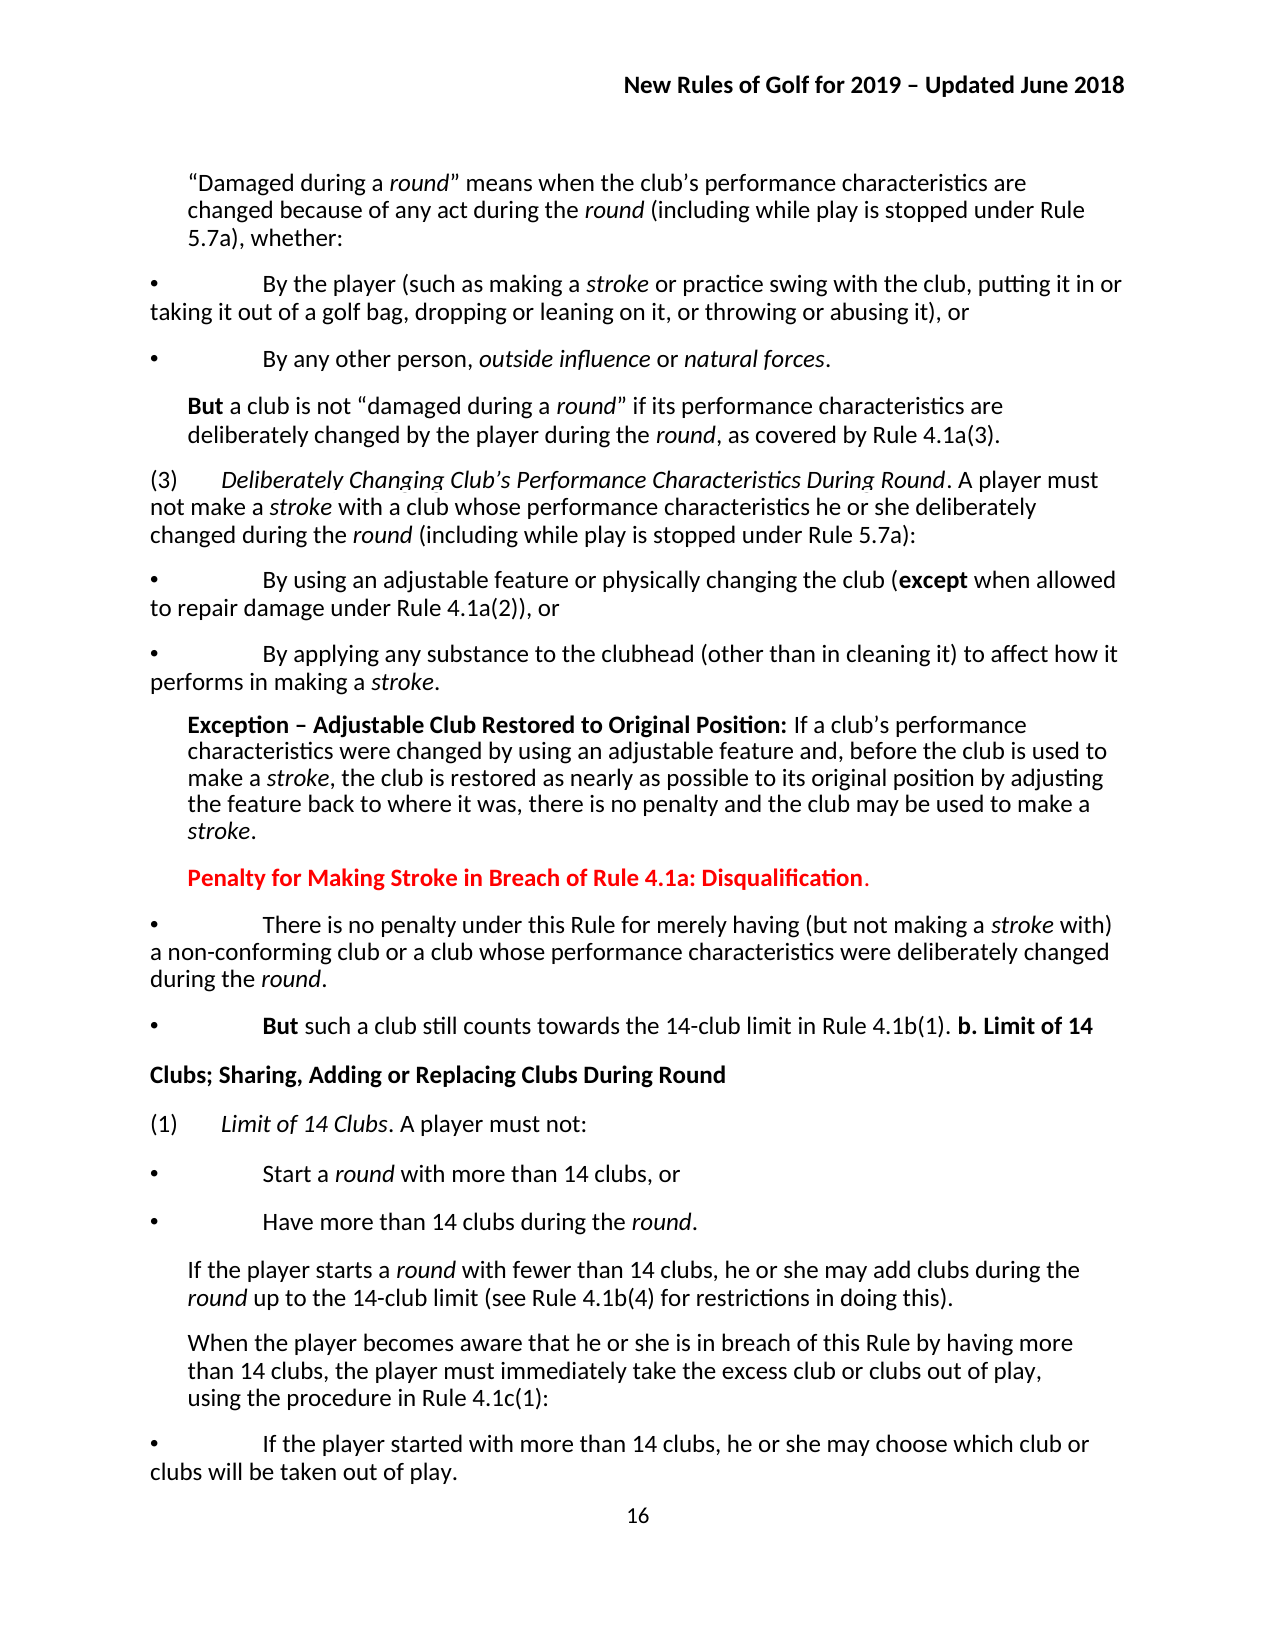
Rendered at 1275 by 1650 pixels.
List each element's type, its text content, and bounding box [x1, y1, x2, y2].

list Start a round with more than 14 clubs, or [150, 1158, 1125, 1188]
list If the player started with more than 14 clubs, he or she may choose which club or clubs will be taken out of play. [150, 1430, 1125, 1487]
text When the player becomes aware that he or she is in breach of this Rule by having more than 14 clubs, the player must immediately take the excess club or clubs out of play, using the procedure in Rule 4.1c(1): [187, 1330, 1102, 1413]
list Have more than 14 clubs during the round. [150, 1206, 1125, 1237]
list By applying any substance to the clubhead (other than in cleaning it) to affect how it performs in making a stroke. [150, 639, 1125, 696]
text But a club is not “damaged during a round” if its performance characteristics are deliberately changed by the player during the round, as covered by Rule 4.1a(3). [187, 391, 1004, 449]
text “Damaged during a round” means when the club’s performance characteristics are changed because of any act during the round (including while play is stopped under Rule 5.7a), whether: [187, 169, 1119, 253]
list By using an adjustable feature or physically changing the club (except when allowed to repair damage under Rule 4.1a(2)), or [150, 566, 1125, 623]
list By any other person, outside influence or natural forces. [150, 343, 1125, 373]
list Deliberately Changing Club’s Performance Characteristics During Round. A player must not make a stroke with a club whose performance characteristics he or she deliberately changed during the round (including while play is stopped under Rule 5.7a): [150, 466, 1125, 549]
text 16 [150, 1501, 1125, 1529]
text Exception – Adjustable Club Restored to Original Position: If a club’s performance characteristics were changed by using an adjustable feature and, before the club is used to make a stroke, the club is restored as nearly as possible to its original position by adjusting the feature back to where it was, there is no penalty and the club may be used to make a stroke. [187, 713, 1108, 846]
text Penalty for Making Stroke in Breach of Rule 4.1a: Disqualification. [187, 862, 1125, 892]
text If the player starts a round with fewer than 14 clubs, he or she may add clubs during the round up to the 14-club limit (see Rule 4.1b(4) for restrictions in doing this). [187, 1255, 1081, 1313]
list There is no penalty under this Rule for merely having (but not making a stroke with) a non-conforming club or a club whose performance characteristics were deliberately changed during the round. [150, 912, 1125, 994]
list By the player (such as making a stroke or practice swing with the club, putting it in or taking it out of a golf bag, dropping or leaning on it, or throwing or abusing it), or [150, 269, 1125, 326]
text New Rules of Golf for 2019 – Updated June 2018 [150, 69, 1125, 99]
list Limit of 14 Clubs. A player must not: [150, 1108, 1125, 1138]
list But such a club still counts towards the 14-club limit in Rule 4.1b(1). b. Limit of 14 Clubs; Sharing, Adding or Replacing Clubs During Round [150, 1010, 1125, 1089]
